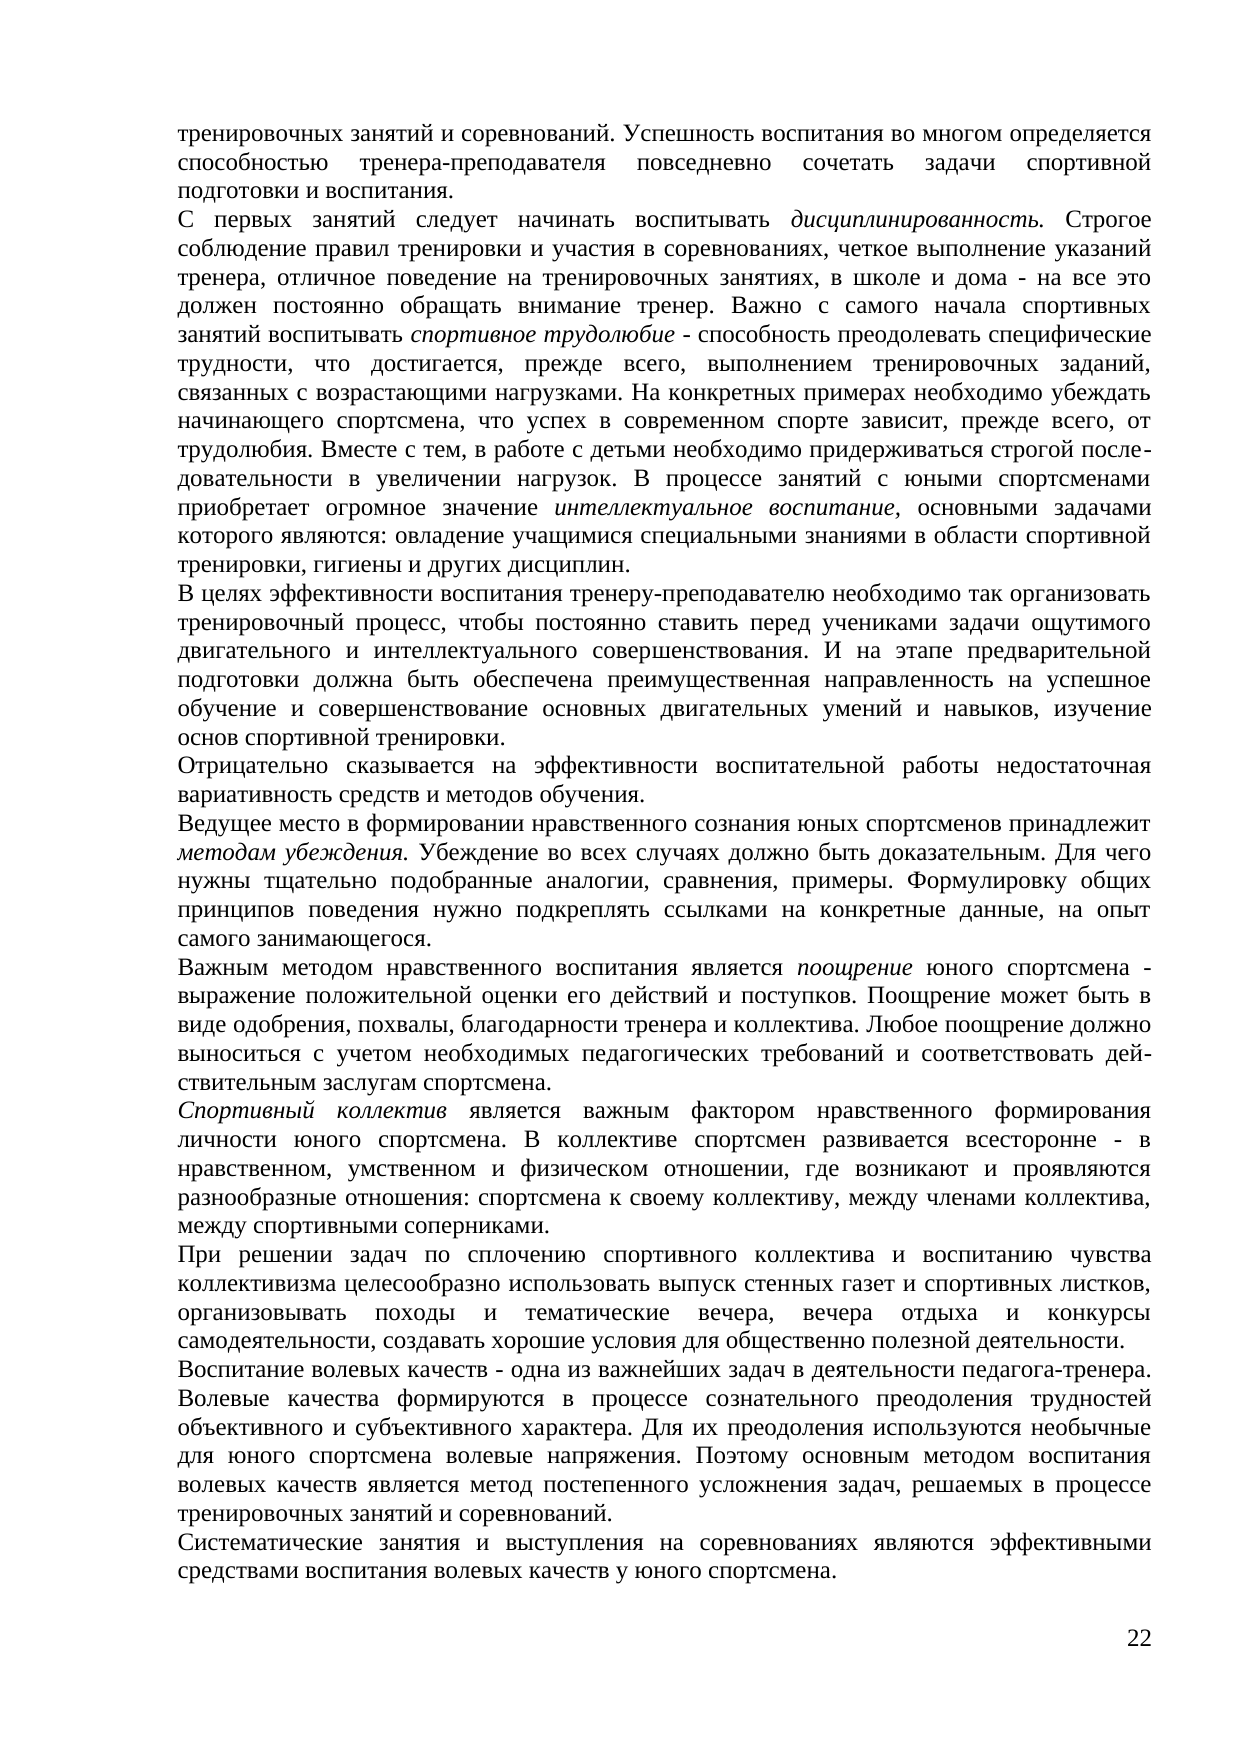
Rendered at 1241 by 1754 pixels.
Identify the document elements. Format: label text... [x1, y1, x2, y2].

text Спортивный коллектив является важным фактором нравственного формирования личности юного спортсмена. В коллективе спортсмен развивается всесторонне - в нравственном, умственном и физическом отношении, где возникают и проявляются разнообразные отношения: спортсмена к своему коллективу, между членами коллектива, между спортивными соперниками. [177, 1096, 1152, 1239]
text Систематические занятия и выступления на соревнованиях являются эффективными средствами воспитания волевых качеств у юного спортсмена. [177, 1527, 1152, 1584]
text В целях эффективности воспитания тренеру-преподавателю необходимо так организовать тренировочный процесс, чтобы постоянно ставить перед учениками задачи ощутимого двигательного и интеллектуального совершенствования. И на этапе предварительной подготовки должна быть обеспечена преимущественная направленность на успешное обучение и совершенствование основных двигательных умений и навыков, изучение основ спортивной тренировки. [177, 578, 1152, 751]
text Отрицательно сказывается на эффективности воспитательной работы недостаточная вариативность средств и методов обучения. [177, 751, 1152, 808]
text Важным методом нравственного воспитания является поощрение юного спортсмена - выражение положительной оценки его действий и поступков. Поощрение может быть в виде одобрения, похвалы, благодарности тренера и коллектива. Любое поощрение должно выноситься с учетом необходимых педагогических требований и соответствовать действительным заслугам спортсмена. [177, 952, 1152, 1096]
text Ведущее место в формировании нравственного сознания юных спортсменов принадлежит методам убеждения. Убеждение во всех случаях должно быть доказательным. Для чего нужны тщательно подобранные аналогии, сравнения, примеры. Формулировку общих принципов поведения нужно подкреплять ссылками на конкретные данные, на опыт самого занимающегося. [177, 808, 1152, 952]
text Воспитание волевых качеств - одна из важнейших задач в деятельности педагога-тренера. Волевые качества формируются в процессе сознательного преодоления трудностей объективного и субъективного характера. Для их преодоления используются необычные для юного спортсмена волевые напряжения. Поэтому основным методом воспитания волевых качеств является метод постепенного усложнения задач, решаемых в процессе тренировочных занятий и соревнований. [177, 1354, 1152, 1527]
text С первых занятий следует начинать воспитывать дисциплинированность. Строгое соблюдение правил тренировки и участия в соревнованиях, четкое выполнение указаний тренера, отличное поведение на тренировочных занятиях, в школе и дома - на все это должен постоянно обращать внимание тренер. Важно с самого начала спортивных занятий воспитывать спортивное трудолюбие - способность преодолевать специфические трудности, что достигается, прежде всего, выполнением тренировочных заданий, связанных с возрастающими нагрузками. На конкретных примерах необходимо убеждать начинающего спортсмена, что успех в современном спорте зависит, прежде всего, от трудолюбия. Вместе с тем, в работе с детьми необходимо придерживаться строгой последовательности в увеличении нагрузок. В процессе занятий с юными спортсменами приобретает огромное значение интеллектуальное воспитание, основными задачами которого являются: овладение учащимися специальными знаниями в области спортивной тренировки, гигиены и других дисциплин. [177, 204, 1152, 578]
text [177, 118, 1152, 204]
text При решении задач по сплочению спортивного коллектива и воспитанию чувства коллективизма целесообразно использовать выпуск стенных газет и спортивных листков, организовывать походы и тематические вечера, вечера отдыха и конкурсы самодеятельности, создавать хорошие условия для общественно полезной деятельности. [177, 1239, 1152, 1354]
